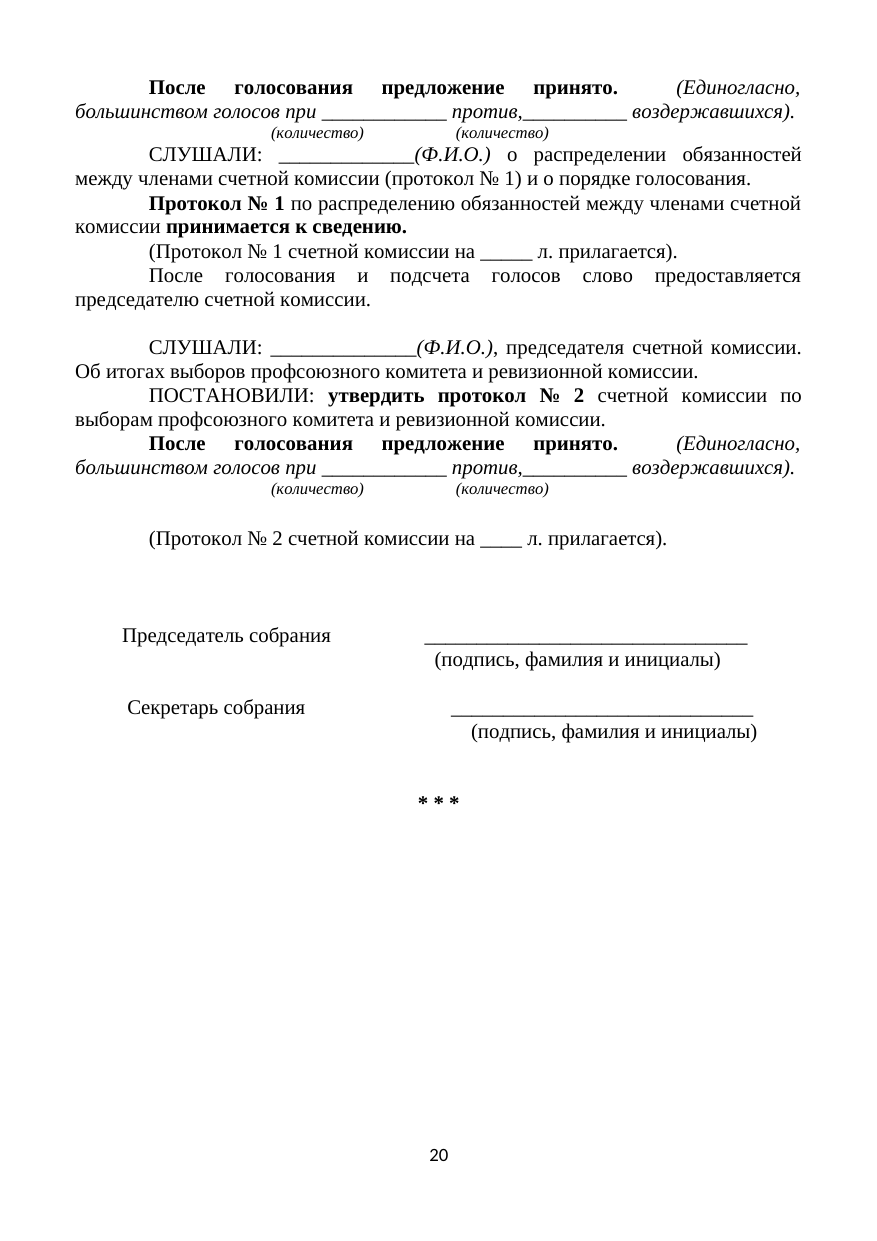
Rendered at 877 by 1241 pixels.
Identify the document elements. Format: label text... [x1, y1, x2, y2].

text СЛУШАЛИ: ______________(Ф.И.О.), председателя счетной комиссии. Об итогах выборов профсоюзного комитета и ревизионной комиссии. [75, 335, 802, 383]
text Протокол № 1 по распределению обязанностей между членами счетной комиссии принимается к сведению. [75, 190, 802, 238]
text Секретарь собрания _____________________________ [75, 695, 802, 719]
text После голосования предложение принято. (Единогласно, большинством голосов при ____________ против,__________ воздержавшихся). [75, 431, 802, 479]
text * * * [75, 791, 802, 815]
text (количество) (количество) [75, 479, 802, 498]
text ПОСТАНОВИЛИ: утвердить протокол № 2 счетной комиссии по выборам профсоюзного комитета и ревизионной комиссии. [75, 383, 802, 431]
text (Протокол № 2 счетной комиссии на ____ л. прилагается). [75, 526, 802, 550]
text После голосования предложение принято. (Единогласно, большинством голосов при ____________ против,__________ воздержавшихся). [75, 75, 802, 123]
text После голосования и подсчета голосов слово предоставляется председателю счетной комиссии. [75, 263, 802, 311]
text СЛУШАЛИ: _____________(Ф.И.О.) о распределении обязанностей между членами счетной комиссии (протокол № 1) и о порядке голосования. [75, 142, 802, 190]
text Председатель собрания _______________________________ [75, 623, 802, 647]
text (подпись, фамилия и инициалы) [75, 647, 802, 671]
text (количество) (количество) [75, 123, 802, 142]
text (подпись, фамилия и инициалы) [75, 719, 802, 743]
text (Протокол № 1 счетной комиссии на _____ л. прилагается). [75, 238, 802, 263]
